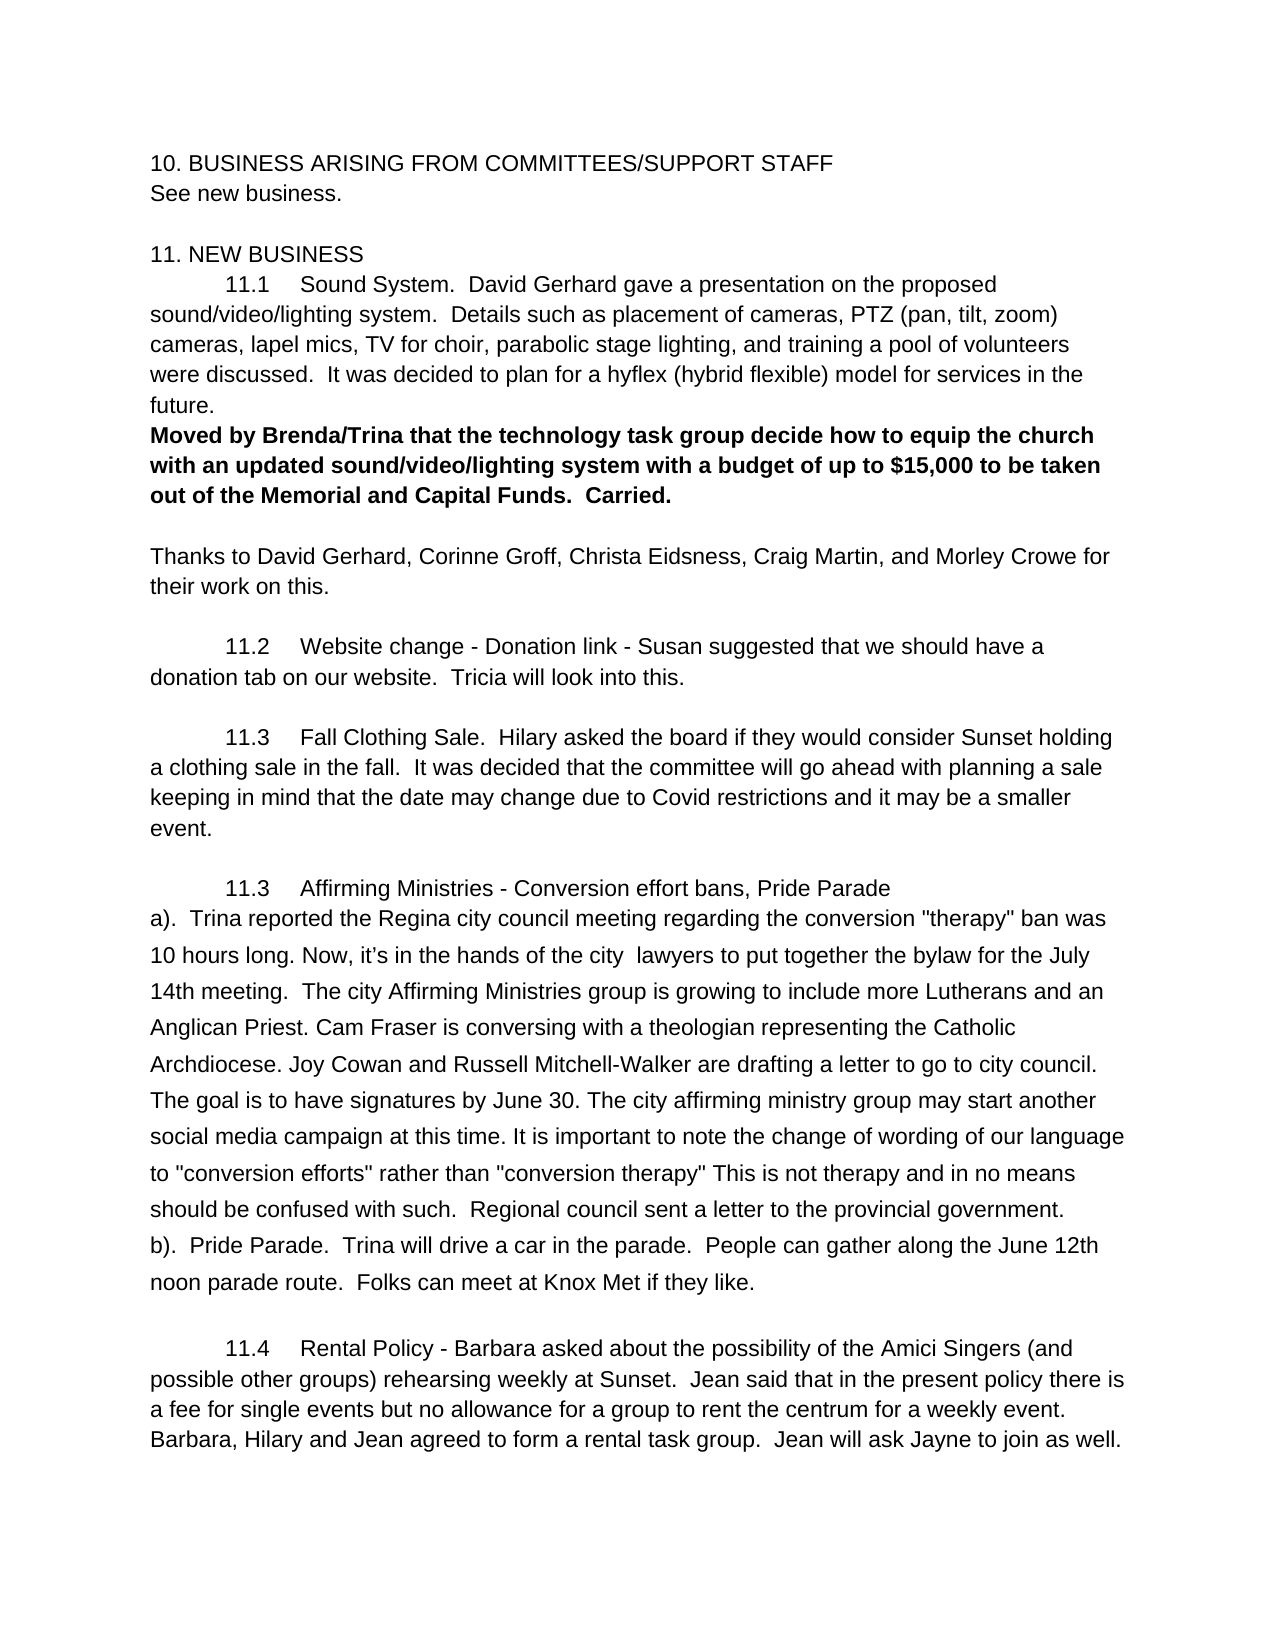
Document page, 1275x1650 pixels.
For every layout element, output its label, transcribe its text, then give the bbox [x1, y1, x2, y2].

text See new business. [150, 180, 1125, 207]
text 11. NEW BUSINESS [150, 241, 1125, 267]
text 11.3 Affirming Ministries - Conversion effort bans, Pride Parade [150, 875, 1125, 901]
text Moved by Brenda/Trina that the technology task group decide how to equip the church with an updated sound/video/lighting system with a budget of up to $15,000 to be taken out of the Memorial and Capital Funds. Carried. [150, 422, 1125, 509]
text 11.2 Website change - Donation link - Susan suggested that we should have a donation tab on our website. Tricia will look into this. [150, 633, 1125, 690]
text 11.1 Sound System. David Gerhard gave a presentation on the proposed sound/video/lighting system. Details such as placement of cameras, PTZ (pan, tilt, zoom) cameras, lapel mics, TV for choir, parabolic stage lighting, and training a pool of volunteers were discussed. It was decided to plan for a hyflex (hybrid flexible) model for services in the future. [150, 271, 1125, 418]
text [150, 1335, 1125, 1452]
text Thanks to David Gerhard, Corinne Groff, Christa Eidsness, Craig Martin, and Morley Crowe for their work on this. [150, 543, 1125, 599]
text a). Trina reported the Regina city council meeting regarding the conversion "therapy" ban was 10 hours long. Now, it’s in the hands of the city lawyers to put together the bylaw for the July 14th meeting. The city Affirming Ministries group is growing to include more Lutherans and an Anglican Priest. Cam Fraser is conversing with a theologian representing the Catholic Archdiocese. Joy Cowan and Russell Mitchell-Walker are drafting a letter to go to city council. The goal is to have signatures by June 30. The city affirming ministry group may start another social media campaign at this time. It is important to note the change of wording of our language to "conversion efforts" rather than "conversion therapy" This is not therapy and in no means should be confused with such. Regional council sent a letter to the provincial government. [150, 905, 1125, 1222]
text 10. BUSINESS ARISING FROM COMMITTEES/SUPPORT STAFF [150, 150, 1125, 176]
text b). Pride Parade. Trina will drive a car in the parade. People can gather along the June 12th noon parade route. Folks can meet at Knox Met if they like. [150, 1232, 1125, 1295]
text 11.3 Fall Clothing Sale. Hilary asked the board if they would consider Sunset holding a clothing sale in the fall. It was decided that the committee will go ahead with planning a sale keeping in mind that the date may change due to Covid restrictions and it may be a smaller event. [150, 724, 1125, 841]
